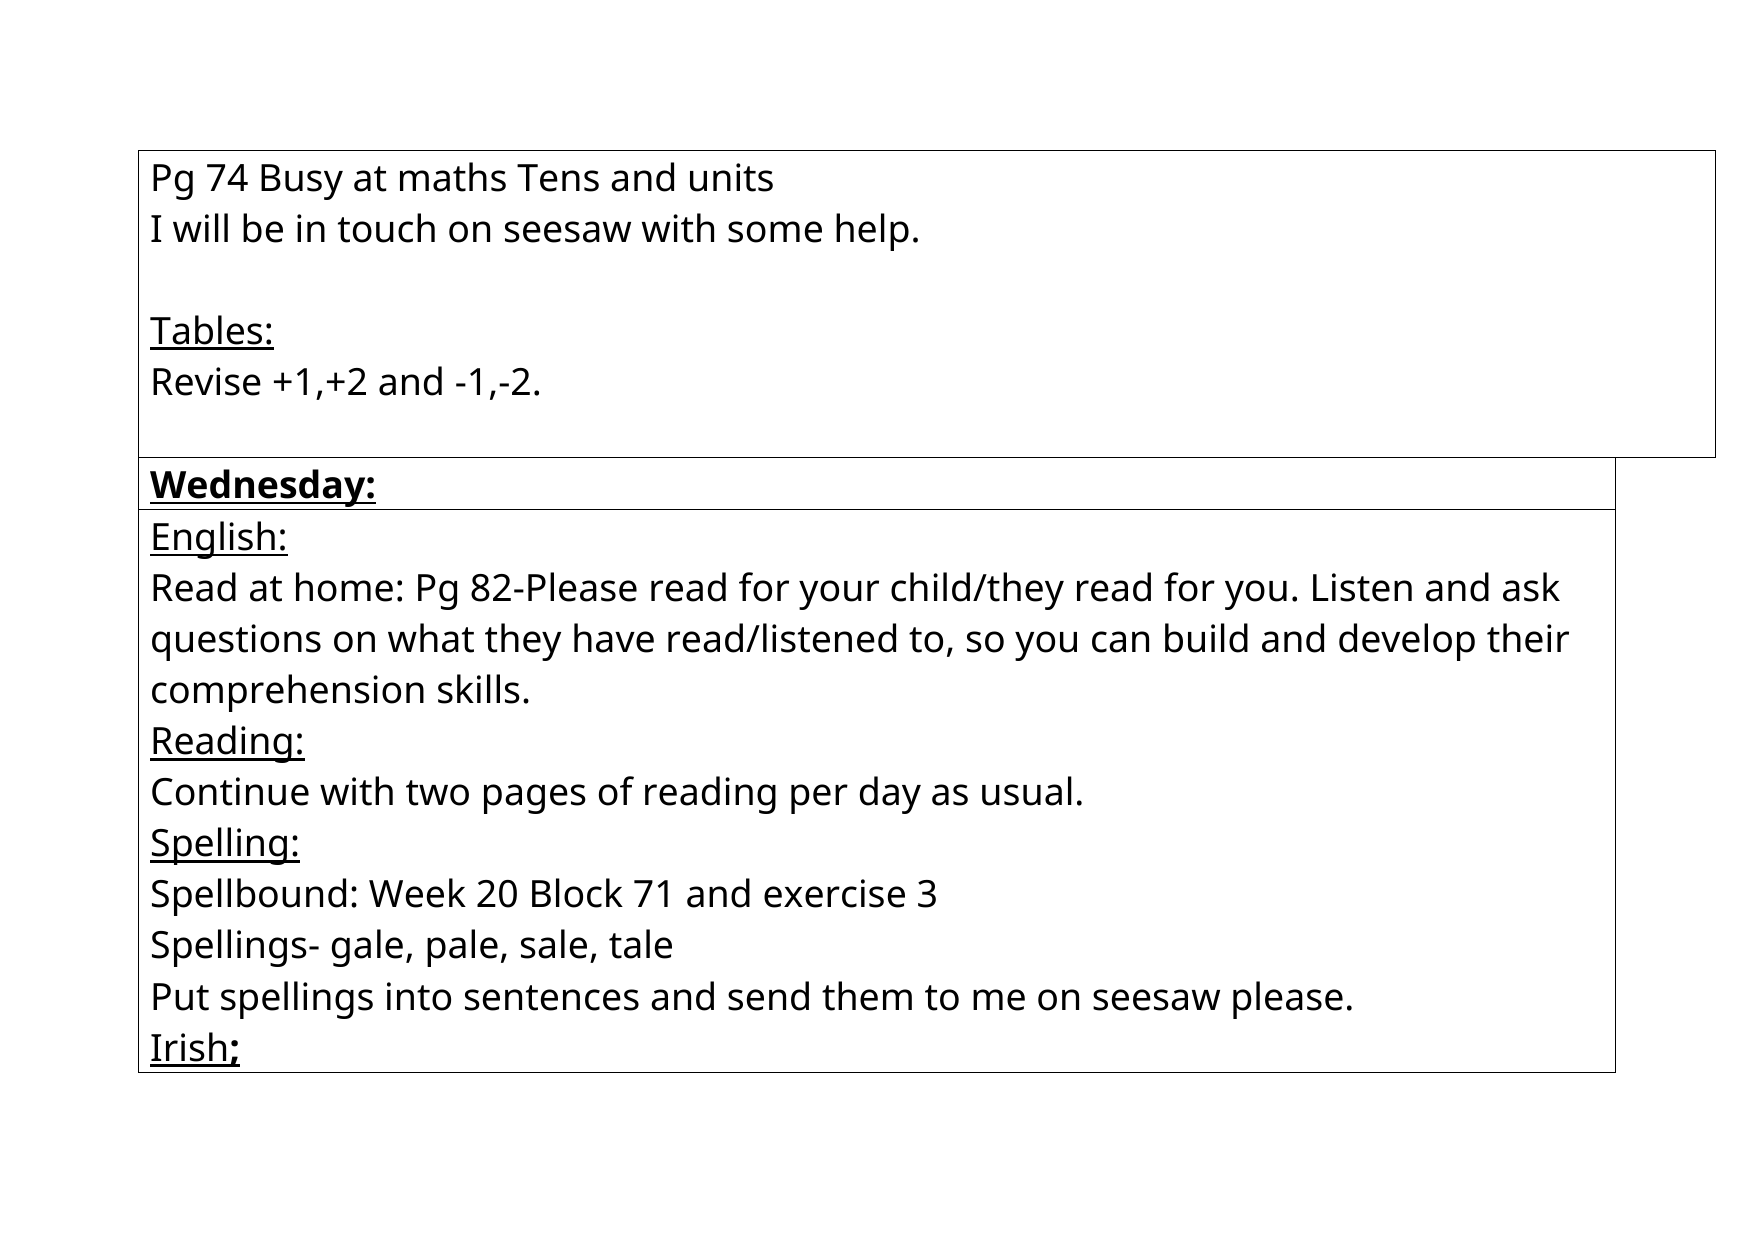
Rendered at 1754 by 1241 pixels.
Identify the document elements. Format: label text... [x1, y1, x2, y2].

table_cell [139, 510, 1615, 1072]
table_cell Wednesday: [139, 458, 1615, 509]
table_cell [139, 151, 1715, 457]
